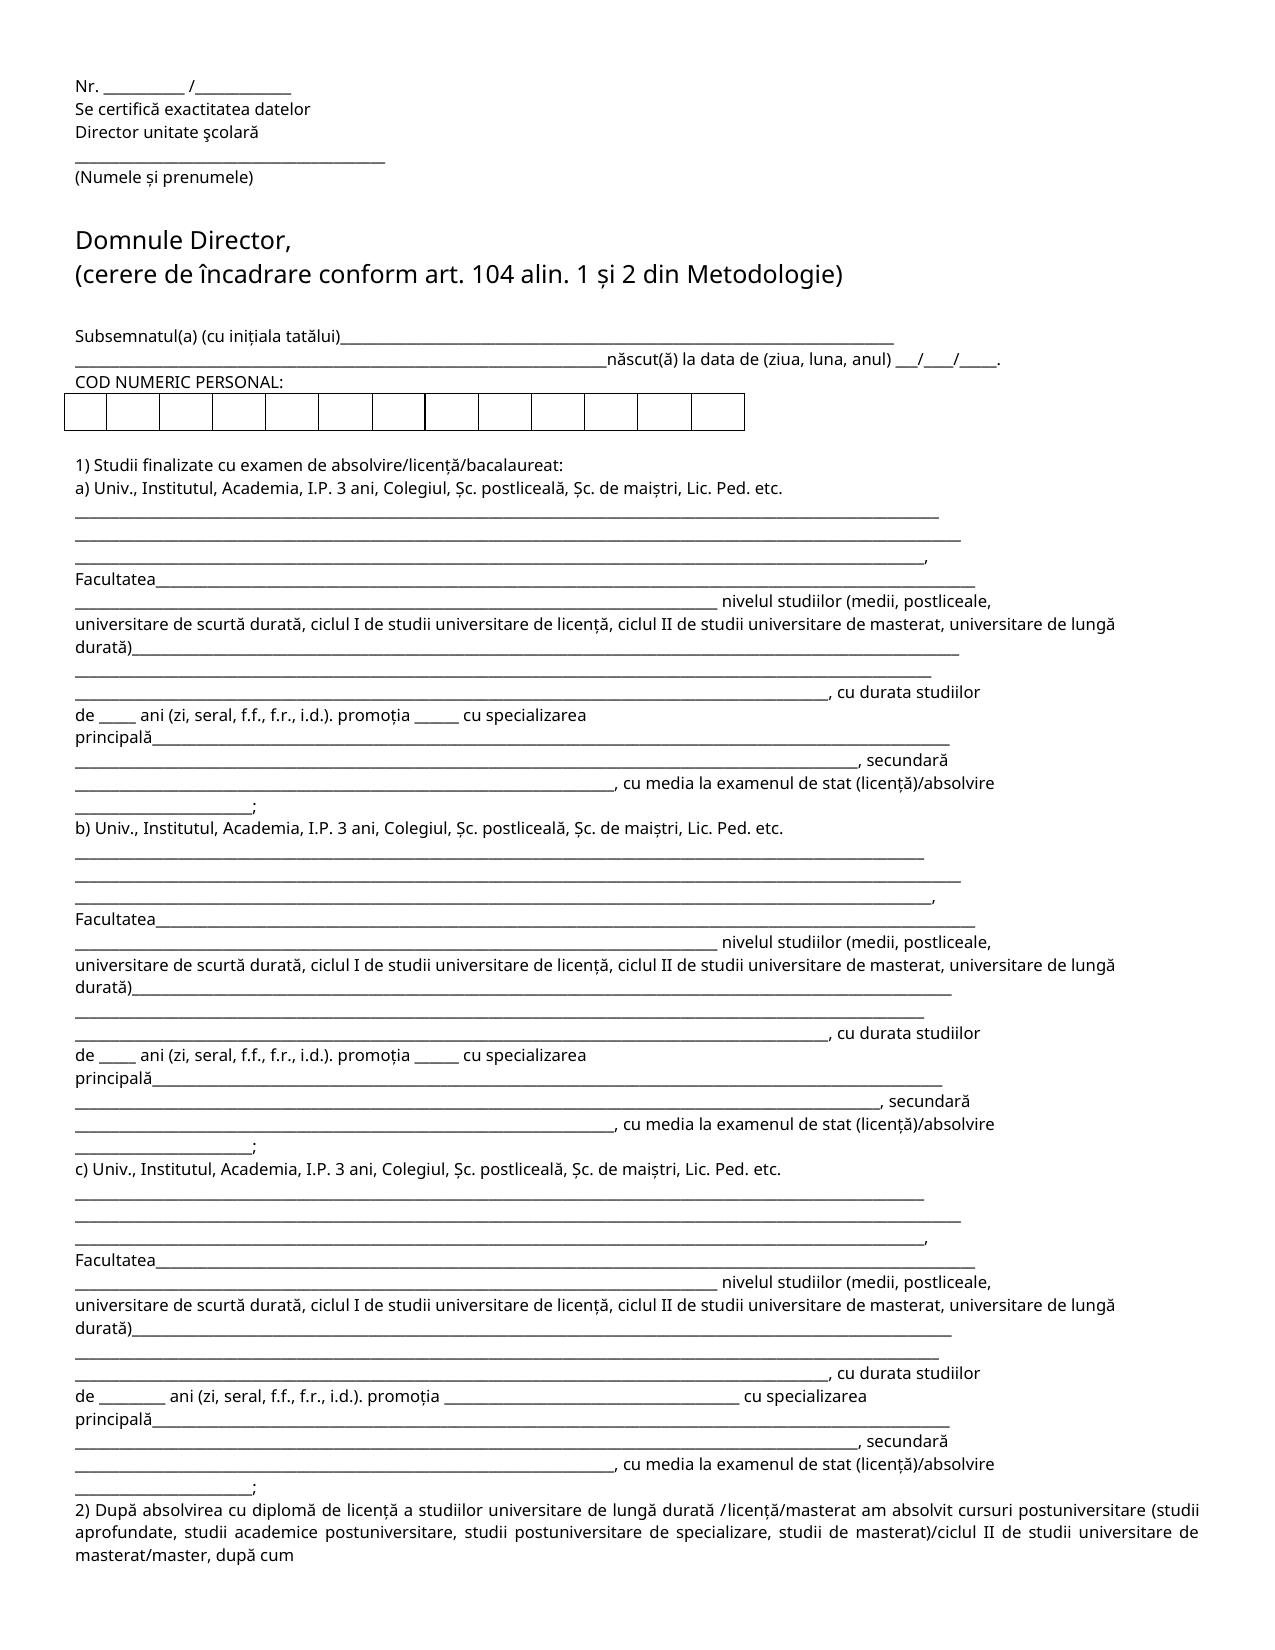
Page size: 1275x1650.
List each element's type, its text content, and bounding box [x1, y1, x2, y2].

text _______________________________________________________________________________________ nivelul studiilor (medii, postliceale, [75, 930, 1200, 953]
table_header [160, 394, 212, 430]
text (cerere de încadrare conform art. 104 alin. 1 și 2 din Metodologie) [75, 257, 1200, 291]
text 2) După absolvirea cu diplomă de licență a studiilor universitare de lungă durată /licenţă/masterat am absolvit cursuri postuniversitare (studii aprofundate, studii academice postuniversitare, studii postuniversitare de specializare, studii de masterat)/ciclul II de studii universitare de masterat/master, după cum [75, 1498, 1200, 1566]
text de _____ ani (zi, seral, f.f., f.r., i.d.). promoția ______ cu specializarea [75, 703, 1200, 726]
text _________________________________________________________________________, cu media la examenul de stat (licență)/absolvire [75, 1453, 1200, 1475]
text ______________________________________________________________________________________________________, cu durata studiilor [75, 1362, 1200, 1384]
table_header [213, 394, 265, 430]
text durată)_______________________________________________________________________________________________________________ [75, 1316, 1200, 1339]
text _______________________________________________________________________________________ nivelul studiilor (medii, postliceale, [75, 1271, 1200, 1294]
table_header [266, 394, 318, 430]
text ________________________; [75, 1475, 1200, 1498]
text ___________________________________________________________________________________________________________________ [75, 1180, 1200, 1203]
text universitare de scurtă durată, ciclul I de studii universitare de licență, ciclul II de studii universitare de masterat, universitare de lungă [75, 1294, 1200, 1316]
text _______________________________________________________________________________________ nivelul studiilor (medii, postliceale, [75, 590, 1200, 612]
text b) Univ., Institutul, Academia, I.P. 3 ani, Colegiul, Șc. postliceală, Șc. de maiștri, Lic. Ped. etc. [75, 817, 1200, 839]
text ___________________________________________________________________________________________________________________, [75, 544, 1200, 567]
text __________________________________________________________________________________________________________, secundară [75, 749, 1200, 771]
text ________________________; [75, 1135, 1200, 1157]
text Facultatea_______________________________________________________________________________________________________________ [75, 1248, 1200, 1271]
text a) Univ., Institutul, Academia, I.P. 3 ani, Colegiul, Șc. postliceală, Șc. de maiștri, Lic. Ped. etc. [75, 476, 1200, 499]
text _____________________________________________________________________________________________________________, secundară [75, 1089, 1200, 1112]
table_header [638, 394, 691, 430]
text universitare de scurtă durată, ciclul I de studii universitare de licență, ciclul II de studii universitare de masterat, universitare de lungă [75, 612, 1200, 635]
text ___________________________________________________________________________________________________________________ [75, 998, 1200, 1021]
text Director unitate şcolară [75, 120, 1200, 143]
text ___________________________________________________________________________________________________________________ [75, 839, 1200, 862]
table_header [585, 394, 637, 430]
text Facultatea_______________________________________________________________________________________________________________ [75, 908, 1200, 930]
text ___________________________________________________________________________________________________________________, [75, 1226, 1200, 1248]
text durată)________________________________________________________________________________________________________________ [75, 635, 1200, 658]
text _________________________________________________________________________, cu media la examenul de stat (licență)/absolvire [75, 1112, 1200, 1135]
table_header [107, 394, 159, 430]
text ________________________________________________________________________________________________________________________ [75, 522, 1200, 544]
text principală____________________________________________________________________________________________________________ [75, 1407, 1200, 1430]
text ____________________________________________________________________________________________________________________, [75, 885, 1200, 908]
text ____________________________________________________________________________________________________________________ [75, 658, 1200, 681]
text de _____ ani (zi, seral, f.f., f.r., i.d.). promoția ______ cu specializarea [75, 1044, 1200, 1067]
text (Numele și prenumele) [75, 166, 1200, 188]
text principală____________________________________________________________________________________________________________ [75, 726, 1200, 749]
text Subsemnatul(a) (cu inițiala tatălui)___________________________________________________________________________ [75, 325, 1200, 347]
text durată)_______________________________________________________________________________________________________________ [75, 976, 1200, 998]
text ______________________________________________________________________________________________________, cu durata studiilor [75, 681, 1200, 703]
text COD NUMERIC PERSONAL: [75, 370, 1200, 393]
text de _________ ani (zi, seral, f.f., f.r., i.d.). promoția ________________________________________ cu specializarea [75, 1384, 1200, 1407]
table_header [319, 394, 372, 430]
text ________________________________________________________________________născut(ă) la data de (ziua, luna, anul) ___/____/_____. [75, 347, 1200, 370]
text _________________________________________________________________________, cu media la examenul de stat (licență)/absolvire [75, 771, 1200, 794]
text __________________________________________ [75, 143, 1200, 166]
table_header [65, 394, 106, 430]
text Nr. ___________ /_____________ [75, 75, 1200, 98]
text _____________________________________________________________________________________________________________________ [75, 1339, 1200, 1362]
text Domnule Director, [75, 223, 1200, 257]
text __________________________________________________________________________________________________________, secundară [75, 1430, 1200, 1453]
text ______________________________________________________________________________________________________, cu durata studiilor [75, 1021, 1200, 1044]
text _____________________________________________________________________________________________________________________ [75, 499, 1200, 522]
text 1) Studii finalizate cu examen de absolvire/licență/bacalaureat: [75, 453, 1200, 476]
text Facultatea_______________________________________________________________________________________________________________ [75, 567, 1200, 590]
text principală___________________________________________________________________________________________________________ [75, 1067, 1200, 1089]
table_header [373, 394, 424, 430]
table_header [479, 394, 531, 430]
text Se certifică exactitatea datelor [75, 98, 1200, 120]
table_header [692, 394, 744, 430]
text c) Univ., Institutul, Academia, I.P. 3 ani, Colegiul, Șc. postliceală, Șc. de maiștri, Lic. Ped. etc. [75, 1157, 1200, 1180]
text ________________________________________________________________________________________________________________________ [75, 862, 1200, 885]
text ________________________________________________________________________________________________________________________ [75, 1203, 1200, 1226]
table_header [532, 394, 584, 430]
table_header [426, 394, 478, 430]
text ________________________; [75, 794, 1200, 817]
text universitare de scurtă durată, ciclul I de studii universitare de licență, ciclul II de studii universitare de masterat, universitare de lungă [75, 953, 1200, 976]
